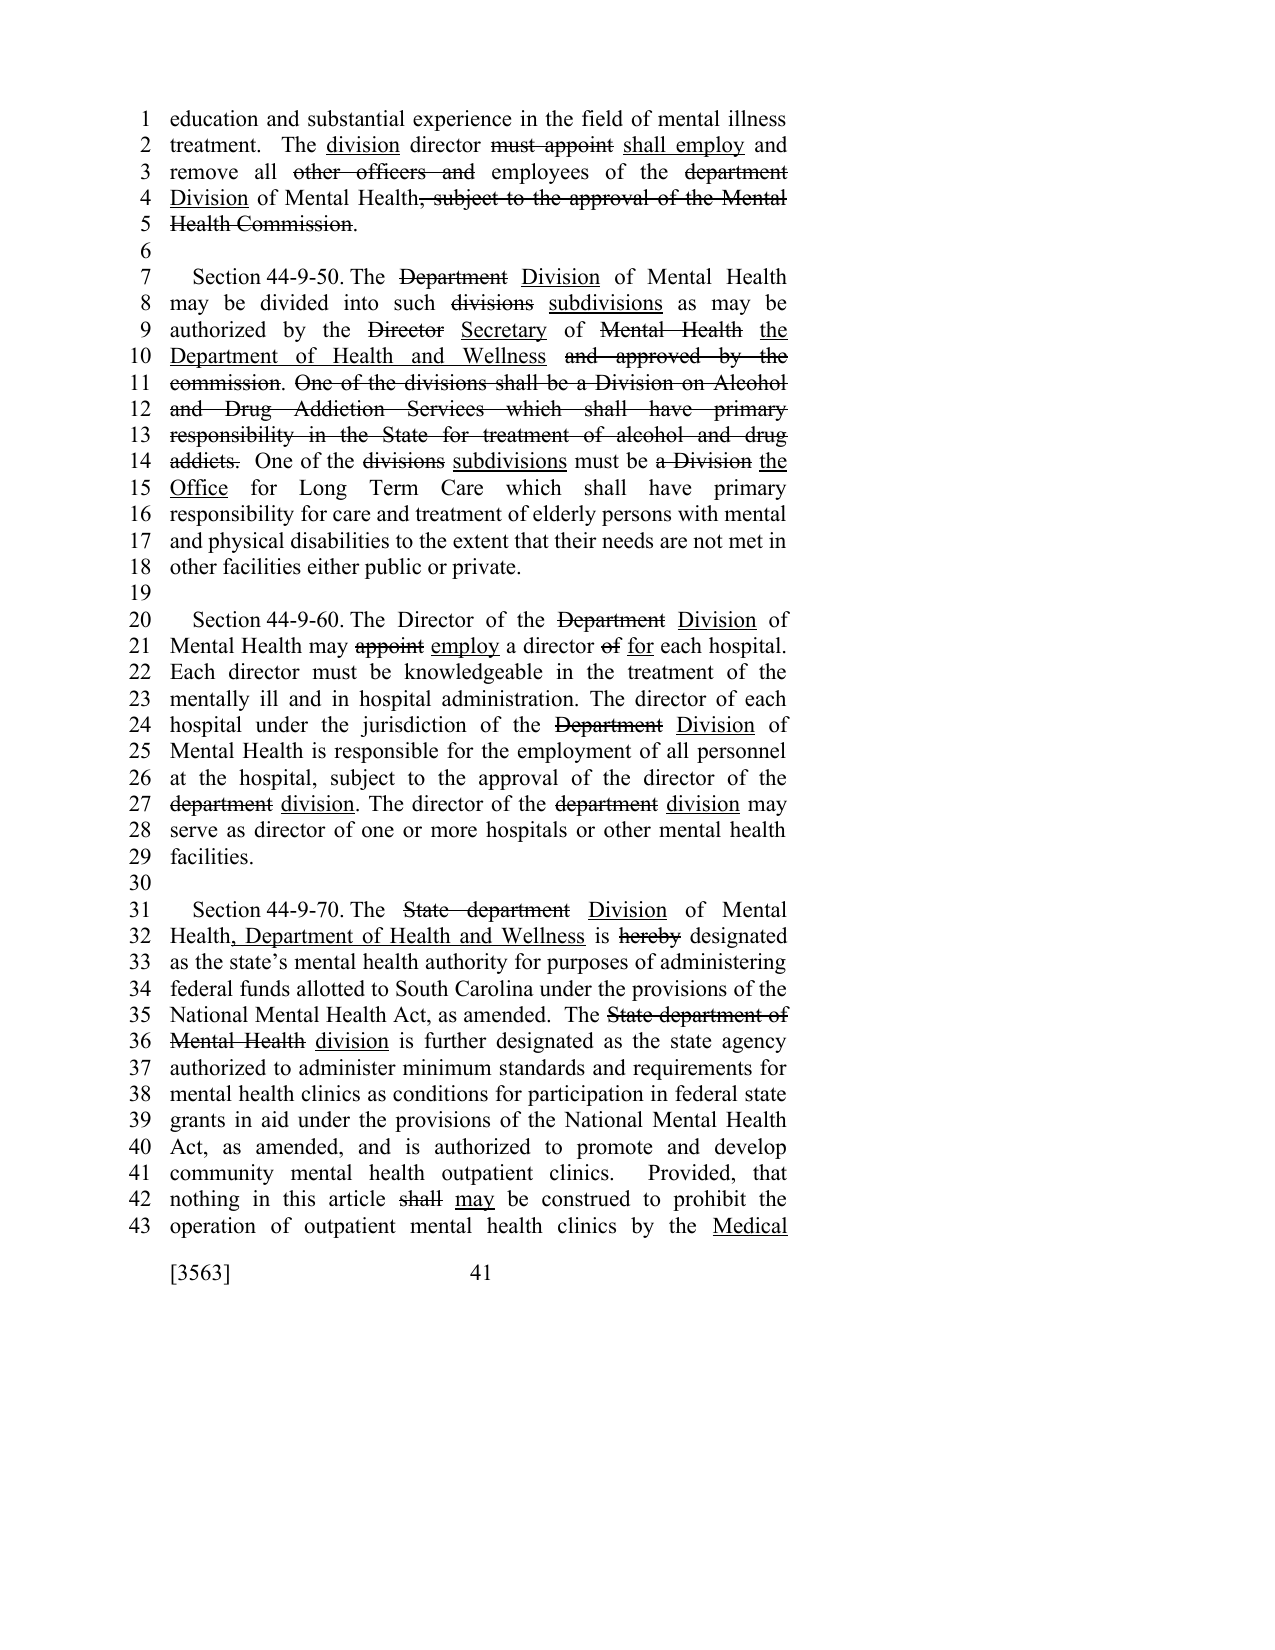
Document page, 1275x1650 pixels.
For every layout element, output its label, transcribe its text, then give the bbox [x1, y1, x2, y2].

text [169, 105, 787, 237]
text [169, 896, 787, 1238]
text Section 44-9-50. The Department Division of Mental Health may be divided into such divisions subdivisions as may be authorized by the Director Secretary of Mental Health the Department of Health and Wellness and approved by the commission. One of the divisions shall be a Division on Alcohol and Drug Addiction Services which shall have primary responsibility in the State for treatment of alcohol and drug addicts. One of the divisions subdivisions must be a Division the Office for Long Term Care which shall have primary responsibility for care and treatment of elderly persons with mental and physical disabilities to the extent that their needs are not met in other facilities either public or private. [169, 437, 787, 579]
text Section 44-9-50. The Department Division of Mental Health may be divided into such divisions subdivisions as may be authorized by the Director Secretary of Mental Health the Department of Health and Wellness and approved by the commission. One of the divisions shall be a Division on Alcohol and Drug Addiction Services which shall have primary responsibility in the State for treatment of alcohol and drug addicts. One of the divisions subdivisions must be a Division the Office for Long Term Care which shall have primary responsibility for care and treatment of elderly persons with mental and physical disabilities to the extent that their needs are not met in other facilities either public or private. [169, 263, 787, 409]
text Section 44-9-60. The Director of the Department Division of Mental Health may appoint employ a director of for each hospital. Each director must be knowledgeable in the treatment of the mentally ill and in hospital administration. The director of each hospital under the jurisdiction of the Department Division of Mental Health is responsible for the employment of all personnel at the hospital, subject to the approval of the director of the department division. The director of the department division may serve as director of one or more hospitals or other mental health facilities. [169, 606, 787, 869]
